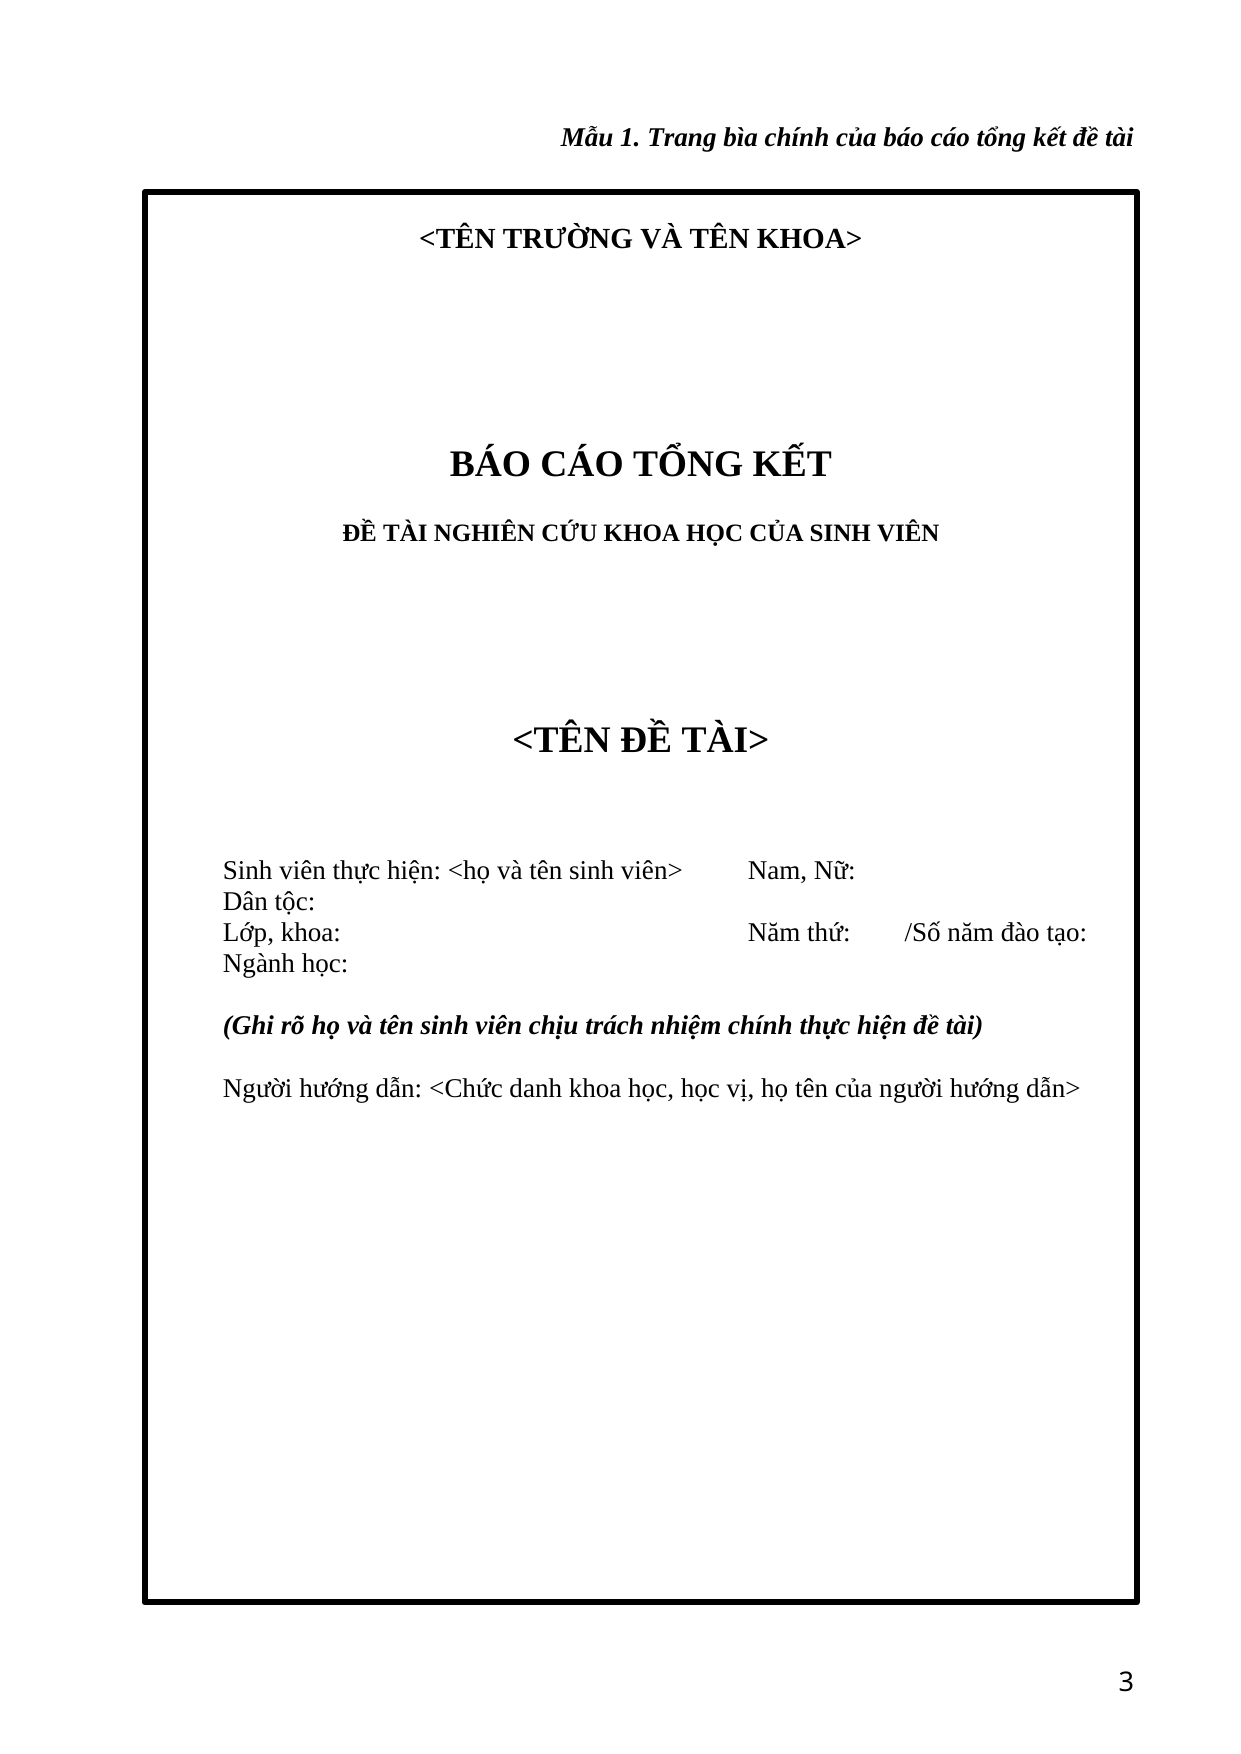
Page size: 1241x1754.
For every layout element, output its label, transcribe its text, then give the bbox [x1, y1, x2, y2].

text Dân tộc: [148, 885, 1134, 916]
text <TÊN ĐỀ TÀI> [148, 717, 1134, 760]
text <TÊN TRƯỜNG VÀ TÊN KHOA> [148, 221, 1134, 255]
text (Ghi rõ họ và tên sinh viên chịu trách nhiệm chính thực hiện đề tài) [148, 1009, 1134, 1041]
text Mẫu 1. Trang bìa chính của báo cáo tổng kết đề tài [148, 113, 1134, 154]
text Sinh viên thực hiện: <họ và tên sinh viên> Nam, Nữ: [148, 854, 1134, 885]
text Lớp, khoa: Năm thứ: /Số năm đào tạo: [148, 916, 1134, 947]
text BÁO CÁO TỔNG KẾT [148, 442, 1134, 485]
text Ngành học: [148, 947, 1134, 978]
text Người hướng dẫn: <Chức danh khoa học, học vị, họ tên của người hướng dẫn> [148, 1072, 1134, 1103]
text ĐỀ TÀI NGHIÊN CỨU KHOA HỌC CỦA SINH VIÊN [148, 518, 1134, 547]
